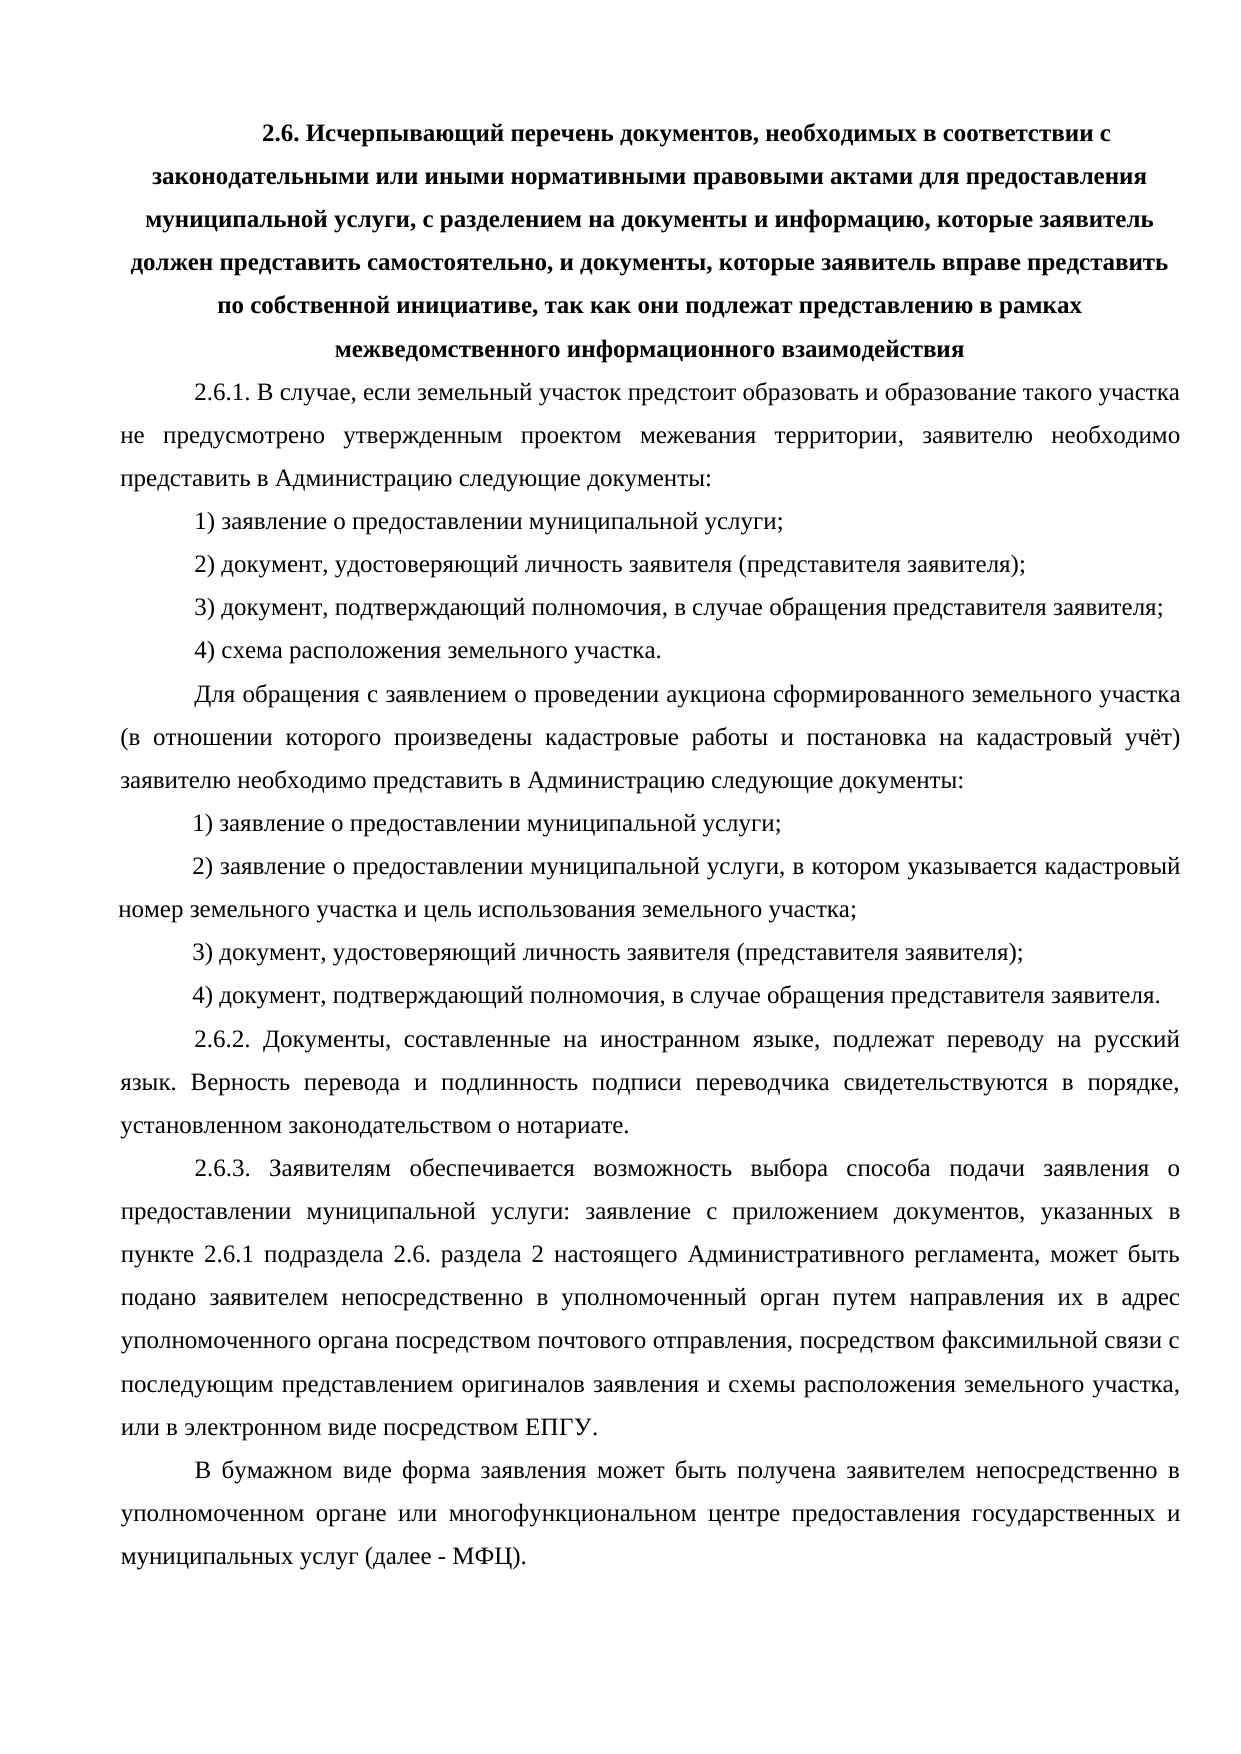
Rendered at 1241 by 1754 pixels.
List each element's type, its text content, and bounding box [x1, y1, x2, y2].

text 2) документ, удостоверяющий личность заявителя (представителя заявителя); [120, 549, 1181, 578]
text В бумажном виде форма заявления может быть получена заявителем непосредственно в уполномоченном органе или многофункциональном центре предоставления государственных и муниципальных услуг (далее - МФЦ). [121, 1455, 1181, 1570]
text 2.6.3. Заявителям обеспечивается возможность выбора способа подачи заявления о предоставлении муниципальной услуги: заявление с приложением документов, указанных в пункте 2.6.1 подраздела 2.6. раздела 2 настоящего Административного регламента, может быть подано заявителем непосредственно в уполномоченный орган путем направления их в адрес уполномоченного органа посредством почтового отправления, посредством факсимильной связи с последующим представлением оригиналов заявления и схемы расположения земельного участка, или в электронном виде посредством ЕПГУ. [121, 1153, 1181, 1441]
text 4) схема расположения земельного участка. [120, 636, 1181, 664]
text 4) документ, подтверждающий полномочия, в случае обращения представителя заявителя. [118, 981, 1181, 1009]
text 3) документ, подтверждающий полномочия, в случае обращения представителя заявителя; [120, 592, 1181, 621]
text 2) заявление о предоставлении муниципальной услуги, в котором указывается кадастровый номер земельного участка и цель использования земельного участка; [118, 851, 1181, 923]
text Для обращения с заявлением о проведении аукциона сформированного земельного участка (в отношении которого произведены кадастровые работы и постановка на кадастровый учёт) заявителю необходимо представить в Администрацию следующие документы: [120, 679, 1181, 794]
text 1) заявление о предоставлении муниципальной услуги; [118, 808, 1181, 837]
text 2.6. Исчерпывающий перечень документов, необходимых в соответствии с законодательными или иными нормативными правовыми актами для предоставления муниципальной услуги, с разделением на документы и информацию, которые заявитель должен представить самостоятельно, и документы, которые заявитель вправе представить по собственной инициативе, так как они подлежат представлению в рамках межведомственного информационного взаимодействия [118, 118, 1181, 362]
text 2.6.1. В случае, если земельный участок предстоит образовать и образование такого участка не предусмотрено утвержденным проектом межевания территории, заявителю необходимо представить в Администрацию следующие документы: [120, 377, 1181, 492]
text 1) заявление о предоставлении муниципальной услуги; [120, 506, 1181, 535]
text 2.6.2. Документы, составленные на иностранном языке, подлежат переводу на русский язык. Верность перевода и подлинность подписи переводчика свидетельствуются в порядке, установленном законодательством о нотариате. [120, 1024, 1181, 1139]
text 3) документ, удостоверяющий личность заявителя (представителя заявителя); [118, 937, 1181, 966]
